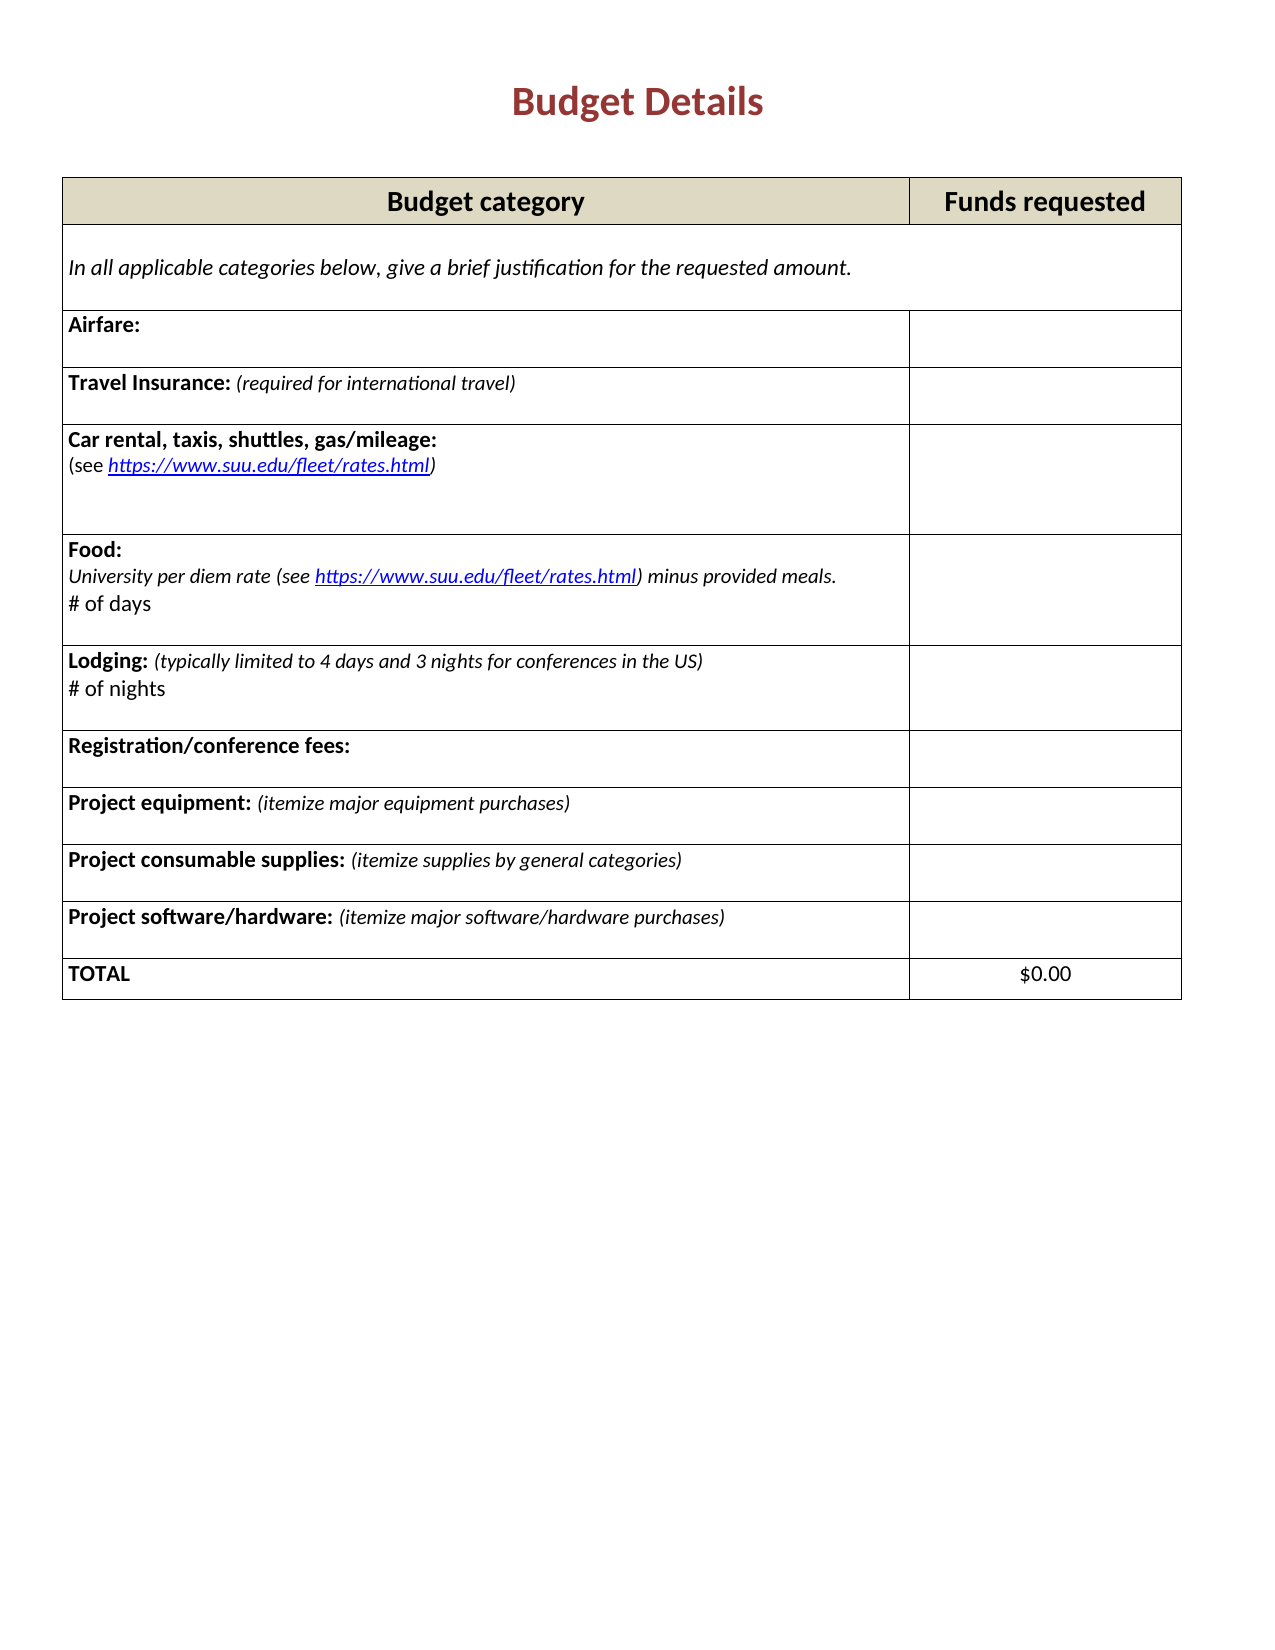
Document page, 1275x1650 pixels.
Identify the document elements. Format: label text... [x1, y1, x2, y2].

table_cell Lodging: (typically limited to 4 days and 3 nights for conferences in the US) # of nights [63, 646, 909, 730]
table_cell In all applicable categories below, give a brief justification for the requested amount. [63, 225, 1181, 309]
table_cell Travel Insurance: (required for international travel) [63, 368, 909, 424]
table_cell [910, 731, 1181, 787]
table_cell [910, 845, 1181, 901]
table_cell [910, 788, 1181, 844]
table_header Budget category [63, 178, 909, 224]
table_cell [910, 646, 1181, 730]
table_cell Registration/conference fees: [63, 731, 909, 787]
table_header Funds requested [910, 178, 1181, 224]
table_cell Car rental, taxis, shuttles, gas/mileage: (see https://www.suu.edu/fleet/rates.html) [63, 425, 909, 534]
table_cell Airfare: [63, 311, 909, 367]
table_cell Project consumable supplies: (itemize supplies by general categories) [63, 845, 909, 901]
table_cell [910, 368, 1181, 424]
table_cell $0.00 [910, 959, 1181, 999]
table_cell TOTAL [63, 959, 909, 999]
table_cell [910, 902, 1181, 958]
table_cell [910, 311, 1181, 367]
table_cell Project equipment: (itemize major equipment purchases) [63, 788, 909, 844]
table_cell [910, 425, 1181, 534]
table_cell [910, 535, 1181, 645]
table_cell Food: University per diem rate (see https://www.suu.edu/fleet/rates.html) minus provided meals. # of days [63, 535, 909, 645]
table_cell Project software/hardware: (itemize major software/hardware purchases) [63, 902, 909, 958]
text Budget Details [75, 75, 1200, 126]
